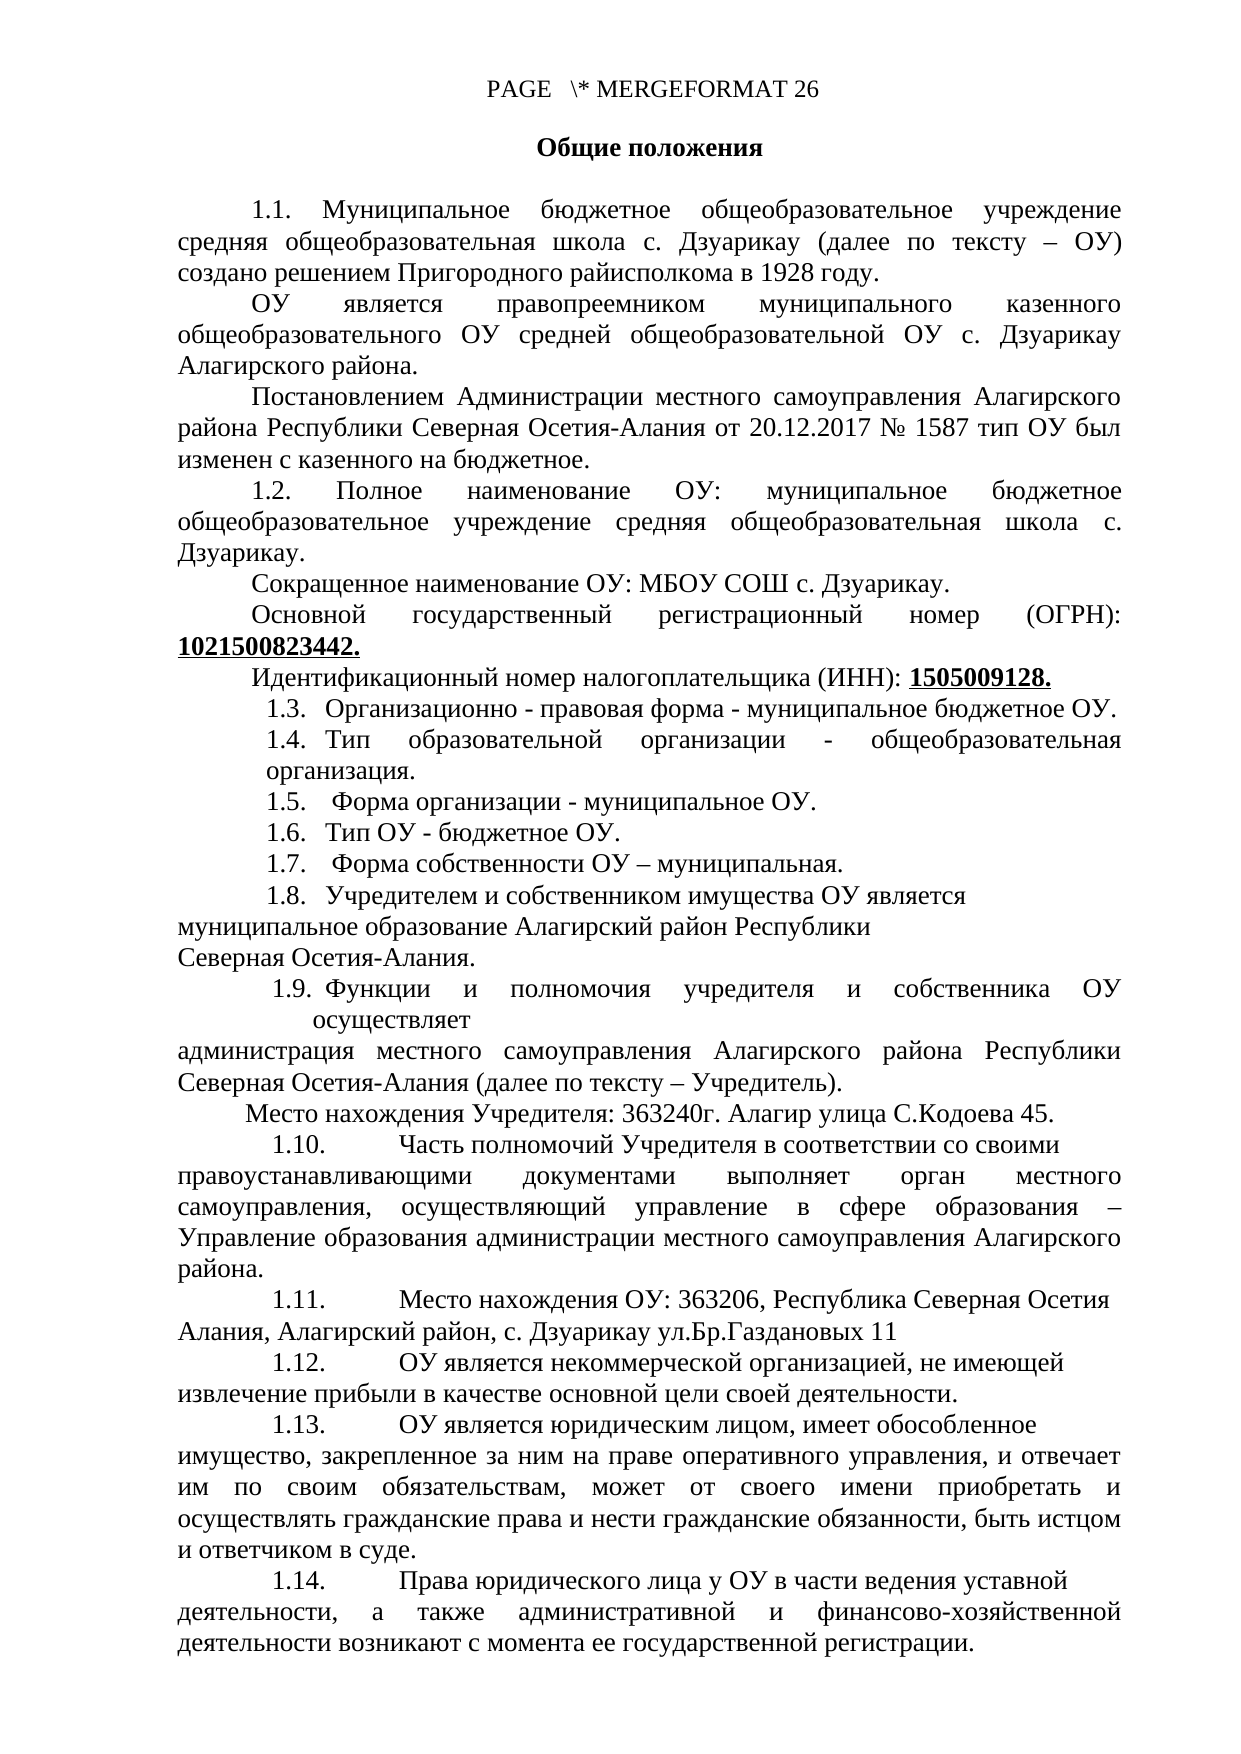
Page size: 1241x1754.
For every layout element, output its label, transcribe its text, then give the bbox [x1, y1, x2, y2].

list Функции и полномочия учредителя и собственника ОУ осуществляет [272, 972, 1122, 1034]
list Часть полномочий Учредителя в соответствии со своими [272, 1128, 1122, 1159]
list ОУ является юридическим лицом, имеет обособленное [272, 1408, 1122, 1439]
text 1.2. Полное наименование ОУ: муниципальное бюджетное общеобразовательное учреждение средняя общеобразовательная школа с. Дзуарикау. [177, 474, 1122, 567]
text Основной государственный регистрационный номер (ОГРН): 1021500823442. [177, 598, 1122, 661]
text извлечение прибыли в качестве основной цели своей деятельности. [177, 1377, 1122, 1408]
text Алания, Алагирский район, с. Дзуарикау ул.Бр.Газдановых 11 [177, 1315, 1122, 1346]
list Тип ОУ - бюджетное ОУ. [266, 816, 1122, 848]
text Общие положения [177, 131, 1122, 162]
text Постановлением Администрации местного самоуправления Алагирского района Республики Северная Осетия-Алания от 20.12.2017 № 1587 тип ОУ был изменен с казенного на бюджетное. [177, 380, 1122, 474]
text администрация местного самоуправления Алагирского района Республики Северная Осетия-Алания (далее по тексту – Учредитель). [177, 1034, 1122, 1097]
text деятельности, а также административной и финансово-хозяйственной деятельности возникают с момента ее государственной регистрации. [177, 1595, 1122, 1657]
text ОУ является правопреемником муниципального казенного общеобразовательного ОУ средней общеобразовательной ОУ с. Дзуарикау Алагирского района. [177, 287, 1122, 380]
text Идентификационный номер налогоплательщика (ИНН): 1505009128. [177, 661, 1122, 692]
text Северная Осетия-Алания. [177, 941, 1122, 972]
list Тип образовательной организации - общеобразовательная организация. [266, 723, 1122, 785]
text Сокращенное наименование ОУ: МБОУ СОШ с. Дзуарикау. [177, 567, 1122, 598]
list Учредителем и собственником имущества ОУ является [266, 879, 1122, 910]
list Права юридического лица у ОУ в части ведения уставной [272, 1564, 1122, 1595]
text муниципальное образование Алагирский район Республики [177, 910, 1122, 941]
list ОУ является некоммерческой организацией, не имеющей [272, 1346, 1122, 1377]
list Место нахождения ОУ: 363206, Республика Северная Осетия [272, 1284, 1122, 1315]
list Организационно - правовая форма - муниципальное бюджетное ОУ. [266, 692, 1122, 723]
text правоустанавливающими документами выполняет орган местного самоуправления, осуществляющий управление в сфере образования – Управление образования администрации местного самоуправления Алагирского района. [177, 1159, 1122, 1284]
text Место нахождения Учредителя: 363240г. Алагир улица С.Кодоева 45. [177, 1097, 1122, 1128]
list Форма организации - муниципальное ОУ. [266, 785, 1122, 816]
list Форма собственности ОУ – муниципальная. [266, 848, 1122, 879]
text 1.1. Муниципальное бюджетное общеобразовательное учреждение средняя общеобразовательная школа с. Дзуарикау (далее по тексту – ОУ) создано решением Пригородного райисполкома в 1928 году. [177, 193, 1122, 287]
text имущество, закрепленное за ним на праве оперативного управления, и отвечает им по своим обязательствам, может от своего имени приобретать и осуществлять гражданские права и нести гражданские обязанности, быть истцом и ответчиком в суде. [177, 1439, 1122, 1564]
